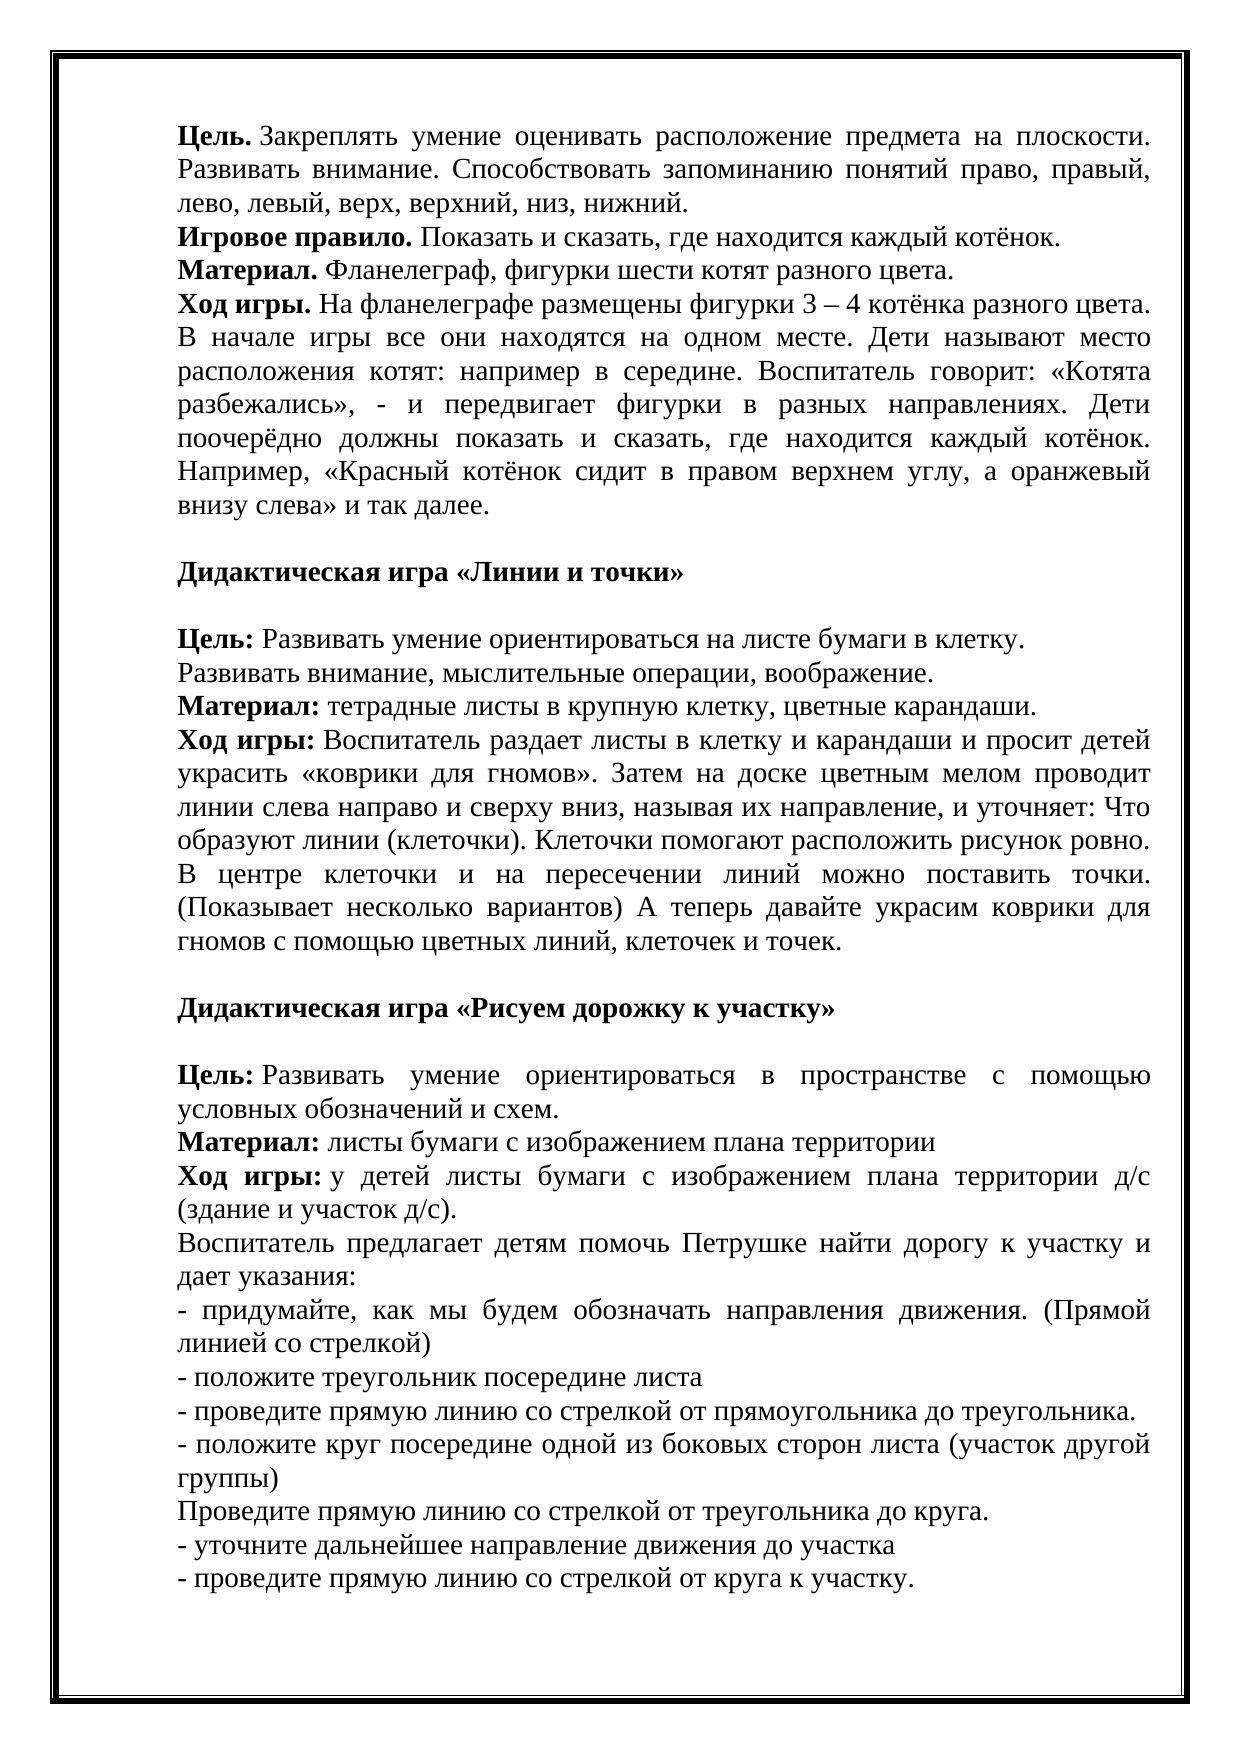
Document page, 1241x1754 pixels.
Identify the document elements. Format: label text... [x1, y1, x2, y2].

text - положите треугольник посередине листа [177, 1359, 1152, 1393]
text - проведите прямую линию со стрелкой от круга к участку. [177, 1560, 1152, 1594]
text Ход игры: Воспитатель раздает листы в клетку и карандаши и просит детей украсить «коврики для гномов». Затем на доске цветным мелом проводит линии слева направо и сверху вниз, называя их направление, и уточняет: Что образуют линии (клеточки). Клеточки помогают расположить рисунок ровно. В центре клеточки и на пересечении линий можно поставить точки. (Показывает несколько вариантов) А теперь давайте украсим коврики для гномов с помощью цветных линий, клеточек и точек. [177, 722, 1152, 957]
text Материал: тетрадные листы в крупную клетку, цветные карандаши. [177, 688, 1152, 722]
text Воспитатель предлагает детям помочь Петрушке найти дорогу к участку и дает указания: [177, 1225, 1152, 1292]
text - положите круг посередине одной из боковых сторон листа (участок другой группы) [177, 1426, 1152, 1493]
text Развивать внимание, мыслительные операции, воображение. [177, 655, 1152, 688]
text Ход игры: у детей листы бумаги с изображением плана территории д/с (здание и участок д/с). [177, 1158, 1152, 1225]
text Цель: Развивать умение ориентироваться на листе бумаги в клетку. [177, 621, 1152, 655]
text Дидактическая игра «Линии и точки» [177, 554, 1152, 588]
text Дидактическая игра «Рисуем дорожку к участку» [177, 990, 1152, 1024]
text Цель. Закреплять умение оценивать расположение предмета на плоскости. Развивать внимание. Способствовать запоминанию понятий право, правый, лево, левый, верх, верхний, низ, нижний. [177, 118, 1152, 219]
text Проведите прямую линию со стрелкой от треугольника до круга. [177, 1493, 1152, 1527]
text Материал. Фланелеграф, фигурки шести котят разного цвета. [177, 252, 1152, 286]
text - уточните дальнейшее направление движения до участка [177, 1527, 1152, 1560]
text Цель: Развивать умение ориентироваться в пространстве с помощью условных обозначений и схем. [177, 1057, 1152, 1124]
text Материал: листы бумаги с изображением плана территории [177, 1124, 1152, 1158]
text - придумайте, как мы будем обозначать направления движения. (Прямой линией со стрелкой) [177, 1292, 1152, 1359]
text - проведите прямую линию со стрелкой от прямоугольника до треугольника. [177, 1393, 1152, 1426]
text Ход игры. На фланелеграфе размещены фигурки 3 – 4 котёнка разного цвета. В начале игры все они находятся на одном месте. Дети называют место расположения котят: например в середине. Воспитатель говорит: «Котята разбежались», - и передвигает фигурки в разных направлениях. Дети поочерёдно должны показать и сказать, где находится каждый котёнок. Например, «Красный котёнок сидит в правом верхнем углу, а оранжевый внизу слева» и так далее. [177, 286, 1152, 521]
text Игровое правило. Показать и сказать, где находится каждый котёнок. [177, 219, 1152, 252]
